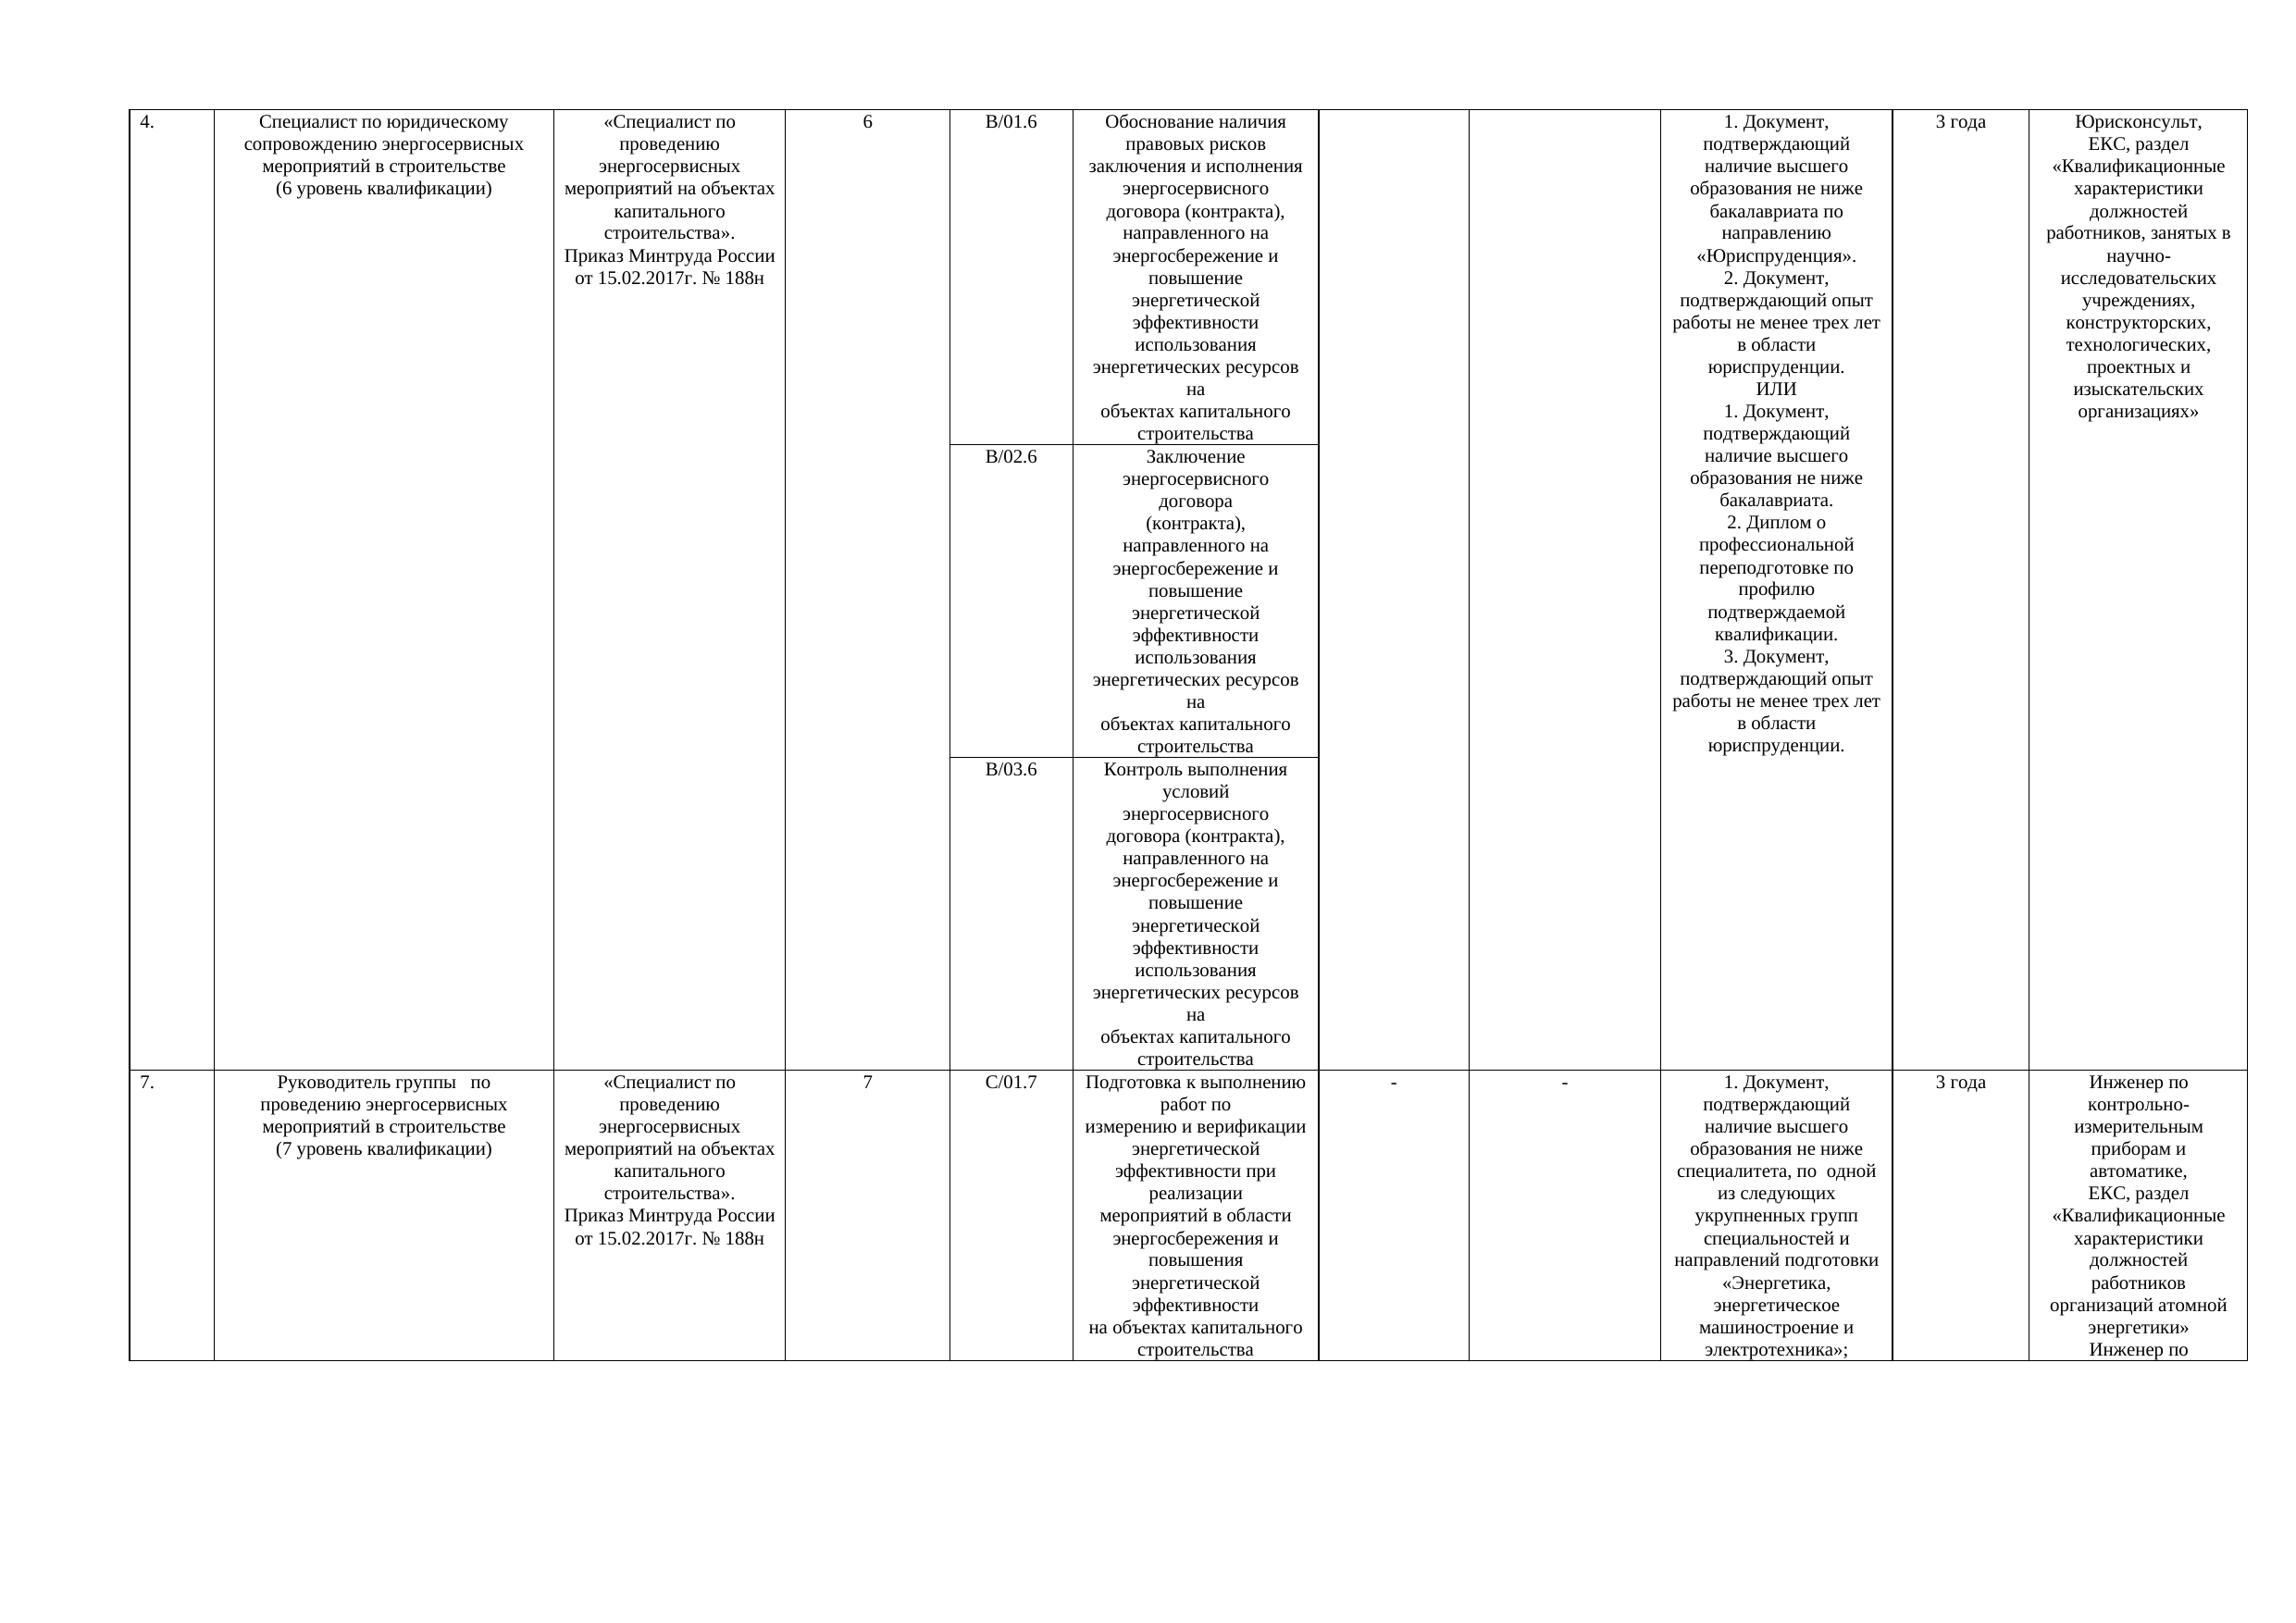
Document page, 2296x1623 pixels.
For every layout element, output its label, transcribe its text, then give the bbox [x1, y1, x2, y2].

table_cell [1320, 110, 1469, 1070]
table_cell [2029, 1071, 2247, 1360]
table_cell [130, 1071, 214, 1360]
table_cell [554, 1071, 785, 1360]
table_cell C/01.7 [950, 1071, 1073, 1360]
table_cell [554, 110, 785, 1070]
table_cell Контроль выполнения условий энергосервисного договора (контракта), направленного на энергосбережение и повышение энергетической эффективности использования энергетических ресурсов на объектах капитального строительства [1074, 758, 1318, 1070]
table_cell B/02.6 [950, 445, 1073, 757]
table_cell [1661, 1071, 1892, 1360]
table_cell Специалист по юридическому сопровождению энергосервисных мероприятий в строительстве (6 уровень квалификации) [215, 110, 553, 1070]
table_cell 3 года [1893, 110, 2029, 1070]
table_cell [1470, 110, 1660, 1070]
table_cell 6 [786, 110, 949, 1070]
table_cell B/03.6 [950, 758, 1073, 1070]
table_cell Юрисконсульт, ЕКС, раздел «Квалификационные характеристики должностей работников, занятых в научно-исследовательских учреждениях, конструкторских, технологических, проектных и изыскательских организациях» [2029, 110, 2247, 1070]
table_cell - [1470, 1071, 1660, 1360]
table_cell 7 [786, 1071, 949, 1360]
table_cell B/01.6 [950, 110, 1073, 444]
table_cell Заключение энергосервисного договора (контракта), направленного на энергосбережение и повышение энергетической эффективности использования энергетических ресурсов на объектах капитального строительства [1074, 445, 1318, 757]
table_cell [215, 1071, 553, 1360]
table_cell - [1320, 1071, 1469, 1360]
table_cell 1. Документ, подтверждающий наличие высшего образования не ниже бакалавриата по направлению «Юриспруденция». 2. Документ, подтверждающий опыт работы не менее трех лет в области юриспруденции. ИЛИ 1. Документ, подтверждающий наличие высшего образования не ниже бакалавриата. 2. Диплом о профессиональной переподготовке по профилю подтверждаемой квалификации. 3. Документ, подтверждающий опыт работы не менее трех лет в области юриспруденции. [1661, 110, 1892, 1070]
table_cell 3 года [1893, 1071, 2029, 1360]
table_cell Обоснование наличия правовых рисков заключения и исполнения энергосервисного договора (контракта), направленного на энергосбережение и повышение энергетической эффективности использования энергетических ресурсов на объектах капитального строительства [1074, 110, 1318, 444]
table_cell Подготовка к выполнению работ по измерению и верификации энергетической эффективности при реализации мероприятий в области энергосбережения и повышения энергетической эффективности на объектах капитального строительства [1074, 1071, 1318, 1360]
table_cell [130, 110, 214, 1070]
